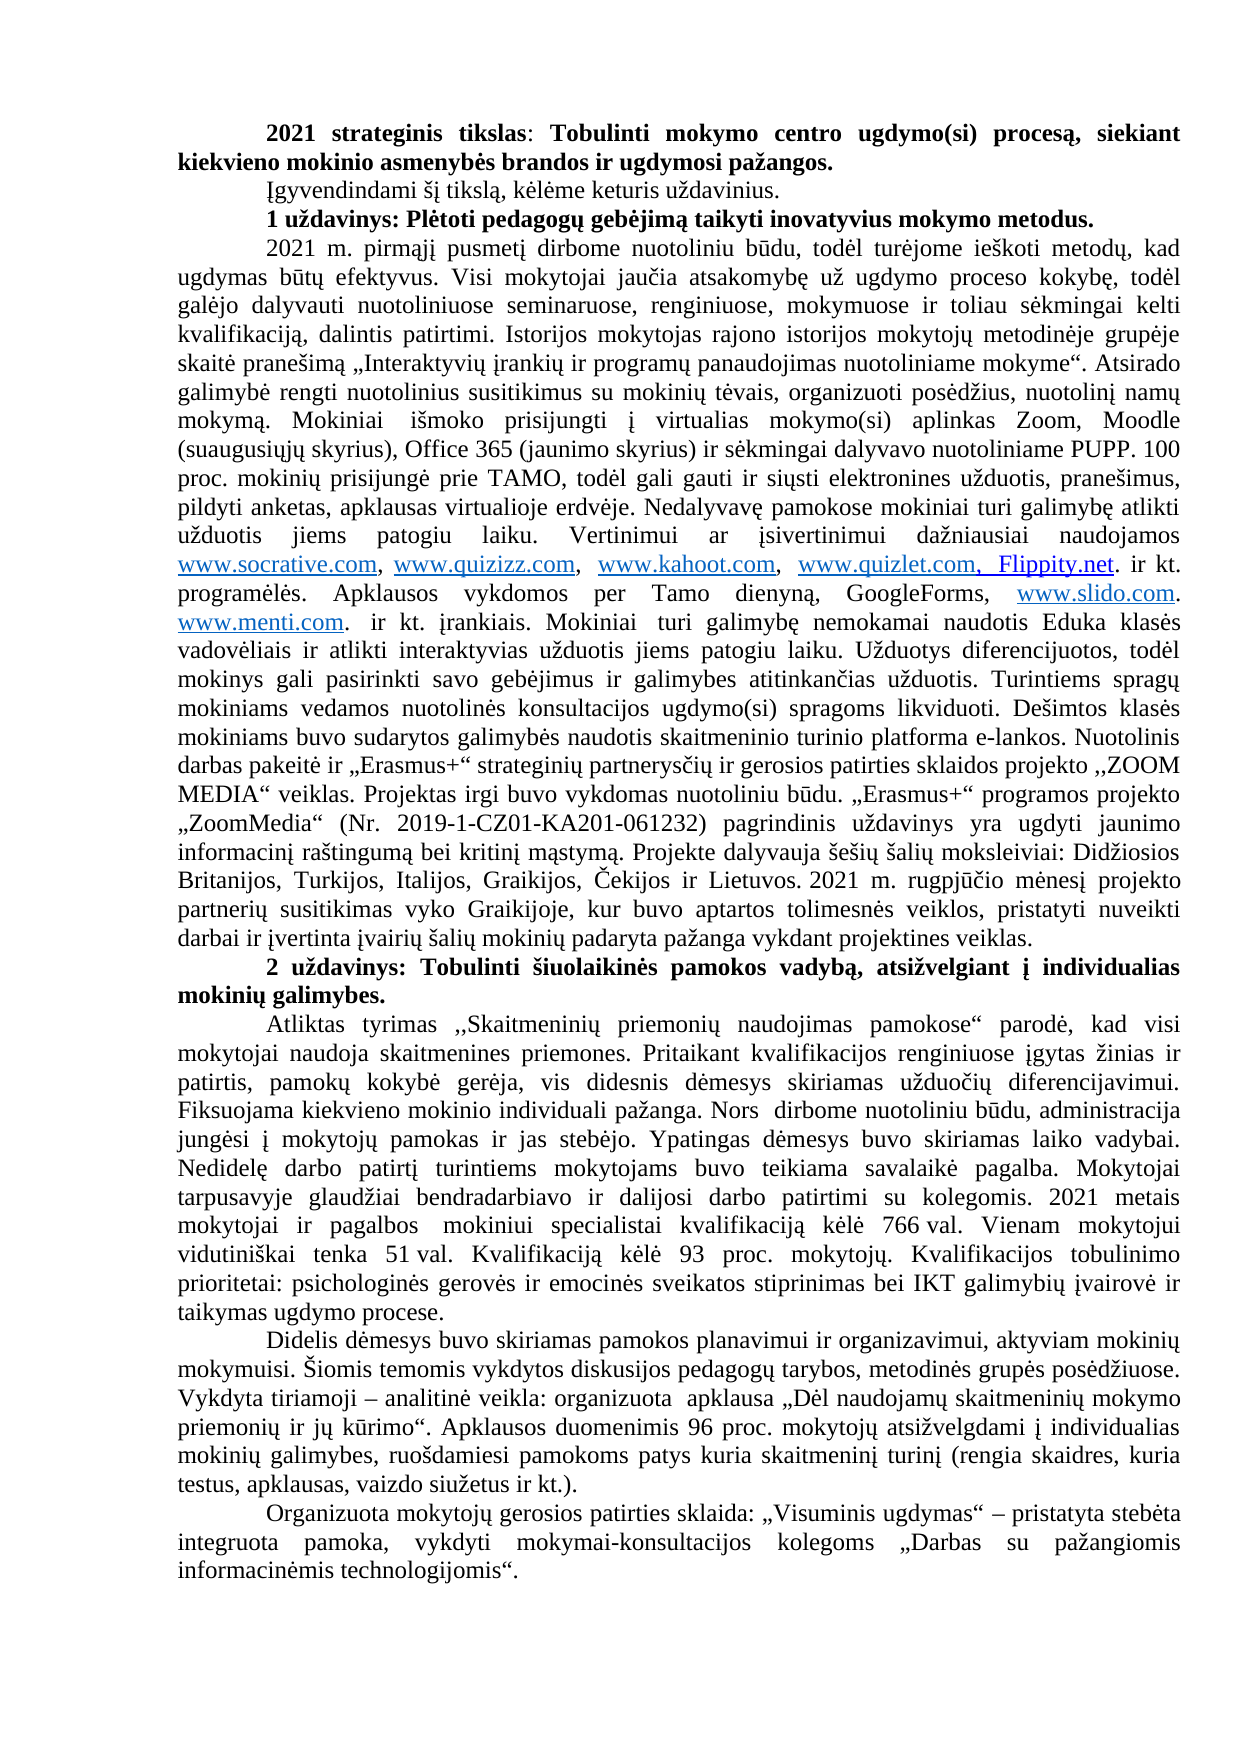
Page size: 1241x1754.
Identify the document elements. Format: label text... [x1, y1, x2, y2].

text 2021 strateginis tikslas: Tobulinti mokymo centro ugdymo(si) procesą, siekiant kiekvieno mokinio asmenybės brandos ir ugdymosi pažangos. [177, 118, 1181, 176]
text 1 uždavinys: Plėtoti pedagogų gebėjimą taikyti inovatyvius mokymo metodus. [177, 204, 1181, 233]
text Didelis dėmesys buvo skiriamas pamokos planavimui ir organizavimui, aktyviam mokinių mokymuisi. Šiomis temomis vykdytos diskusijos pedagogų tarybos, metodinės grupės posėdžiuose. Vykdyta tiriamoji – analitinė veikla: organizuota apklausa „Dėl naudojamų skaitmeninių mokymo priemonių ir jų kūrimo“. Apklausos duomenimis 96 proc. mokytojų atsižvelgdami į individualias mokinių galimybes, ruošdamiesi pamokoms patys kuria skaitmeninį turinį (rengia skaidres, kuria testus, apklausas, vaizdo siužetus ir kt.). [177, 1326, 1181, 1498]
text 2021 m. pirmąjį pusmetį dirbome nuotoliniu būdu, todėl turėjome ieškoti metodų, kad ugdymas būtų efektyvus. Visi mokytojai jaučia atsakomybę už ugdymo proceso kokybę, todėl galėjo dalyvauti nuotoliniuose seminaruose, renginiuose, mokymuose ir toliau sėkmingai kelti kvalifikaciją, dalintis patirtimi. Istorijos mokytojas rajono istorijos mokytojų metodinėje grupėje skaitė pranešimą „Interaktyvių įrankių ir programų panaudojimas nuotoliniame mokyme“. Atsirado galimybė rengti nuotolinius susitikimus su mokinių tėvais, organizuoti posėdžius, nuotolinį namų mokymą. Mokiniai išmoko prisijungti į virtualias mokymo(si) aplinkas Zoom, Moodle (suaugusiųjų skyrius), Office 365 (jaunimo skyrius) ir sėkmingai dalyvavo nuotoliniame PUPP. 100 proc. mokinių prisijungė prie TAMO, todėl gali gauti ir siųsti elektronines užduotis, pranešimus, pildyti anketas, apklausas virtualioje erdvėje. Nedalyvavę pamokose mokiniai turi galimybę atlikti užduotis jiems patogiu laiku. Vertinimui ar įsivertinimui dažniausiai naudojamos www.socrative.com, www.quizizz.com, www.kahoot.com, www.quizlet.com, Flippity.net. ir kt. programėlės. Apklausos vykdomos per Tamo dienyną, GoogleForms, www.slido.com. www.menti.com. ir kt. įrankiais. Mokiniai turi galimybę nemokamai naudotis Eduka klasės vadovėliais ir atlikti interaktyvias užduotis jiems patogiu laiku. Užduotys diferencijuotos, todėl mokinys gali pasirinkti savo gebėjimus ir galimybes atitinkančias užduotis. Turintiems spragų mokiniams vedamos nuotolinės konsultacijos ugdymo(si) spragoms likviduoti. Dešimtos klasės mokiniams buvo sudarytos galimybės naudotis skaitmeninio turinio platforma e-lankos. Nuotolinis darbas pakeitė ir „Erasmus+“ strateginių partnerysčių ir gerosios patirties sklaidos projekto ,,ZOOM MEDIA“ veiklas. Projektas irgi buvo vykdomas nuotoliniu būdu. „Erasmus+“ programos projekto „ZoomMedia“ (Nr. 2019-1-CZ01-KA201-061232) pagrindinis uždavinys yra ugdyti jaunimo informacinį raštingumą bei kritinį mąstymą. Projekte dalyvauja šešių šalių moksleiviai: Didžiosios Britanijos, Turkijos, Italijos, Graikijos, Čekijos ir Lietuvos. 2021 m. rugpjūčio mėnesį projekto partnerių susitikimas vyko Graikijoje, kur buvo aptartos tolimesnės veiklos, pristatyti nuveikti darbai ir įvertinta įvairių šalių mokinių padaryta pažanga vykdant projektines veiklas. [177, 233, 1181, 952]
text 2 uždavinys: Tobulinti šiuolaikinės pamokos vadybą, atsižvelgiant į individualias mokinių galimybes. [177, 952, 1181, 1009]
text Organizuota mokytojų gerosios patirties sklaida: „Visuminis ugdymas“ – pristatyta stebėta integruota pamoka, vykdyti mokymai-konsultacijos kolegoms „Darbas su pažangiomis informacinėmis technologijomis“. [177, 1498, 1181, 1584]
text Atliktas tyrimas ,,Skaitmeninių priemonių naudojimas pamokose“ parodė, kad visi mokytojai naudoja skaitmenines priemones. Pritaikant kvalifikacijos renginiuose įgytas žinias ir patirtis, pamokų kokybė gerėja, vis didesnis dėmesys skiriamas užduočių diferencijavimui. Fiksuojama kiekvieno mokinio individuali pažanga. Nors dirbome nuotoliniu būdu, administracija jungėsi į mokytojų pamokas ir jas stebėjo. Ypatingas dėmesys buvo skiriamas laiko vadybai. Nedidelę darbo patirtį turintiems mokytojams buvo teikiama savalaikė pagalba. Mokytojai tarpusavyje glaudžiai bendradarbiavo ir dalijosi darbo patirtimi su kolegomis. 2021 metais mokytojai ir pagalbos mokiniui specialistai kvalifikaciją kėlė 766 val. Vienam mokytojui vidutiniškai tenka 51 val. Kvalifikaciją kėlė 93 proc. mokytojų. Kvalifikacijos tobulinimo prioritetai: psichologinės gerovės ir emocinės sveikatos stiprinimas bei IKT galimybių įvairovė ir taikymas ugdymo procese. [177, 1009, 1181, 1326]
text Įgyvendindami šį tikslą, kėlėme keturis uždavinius. [177, 176, 1181, 204]
